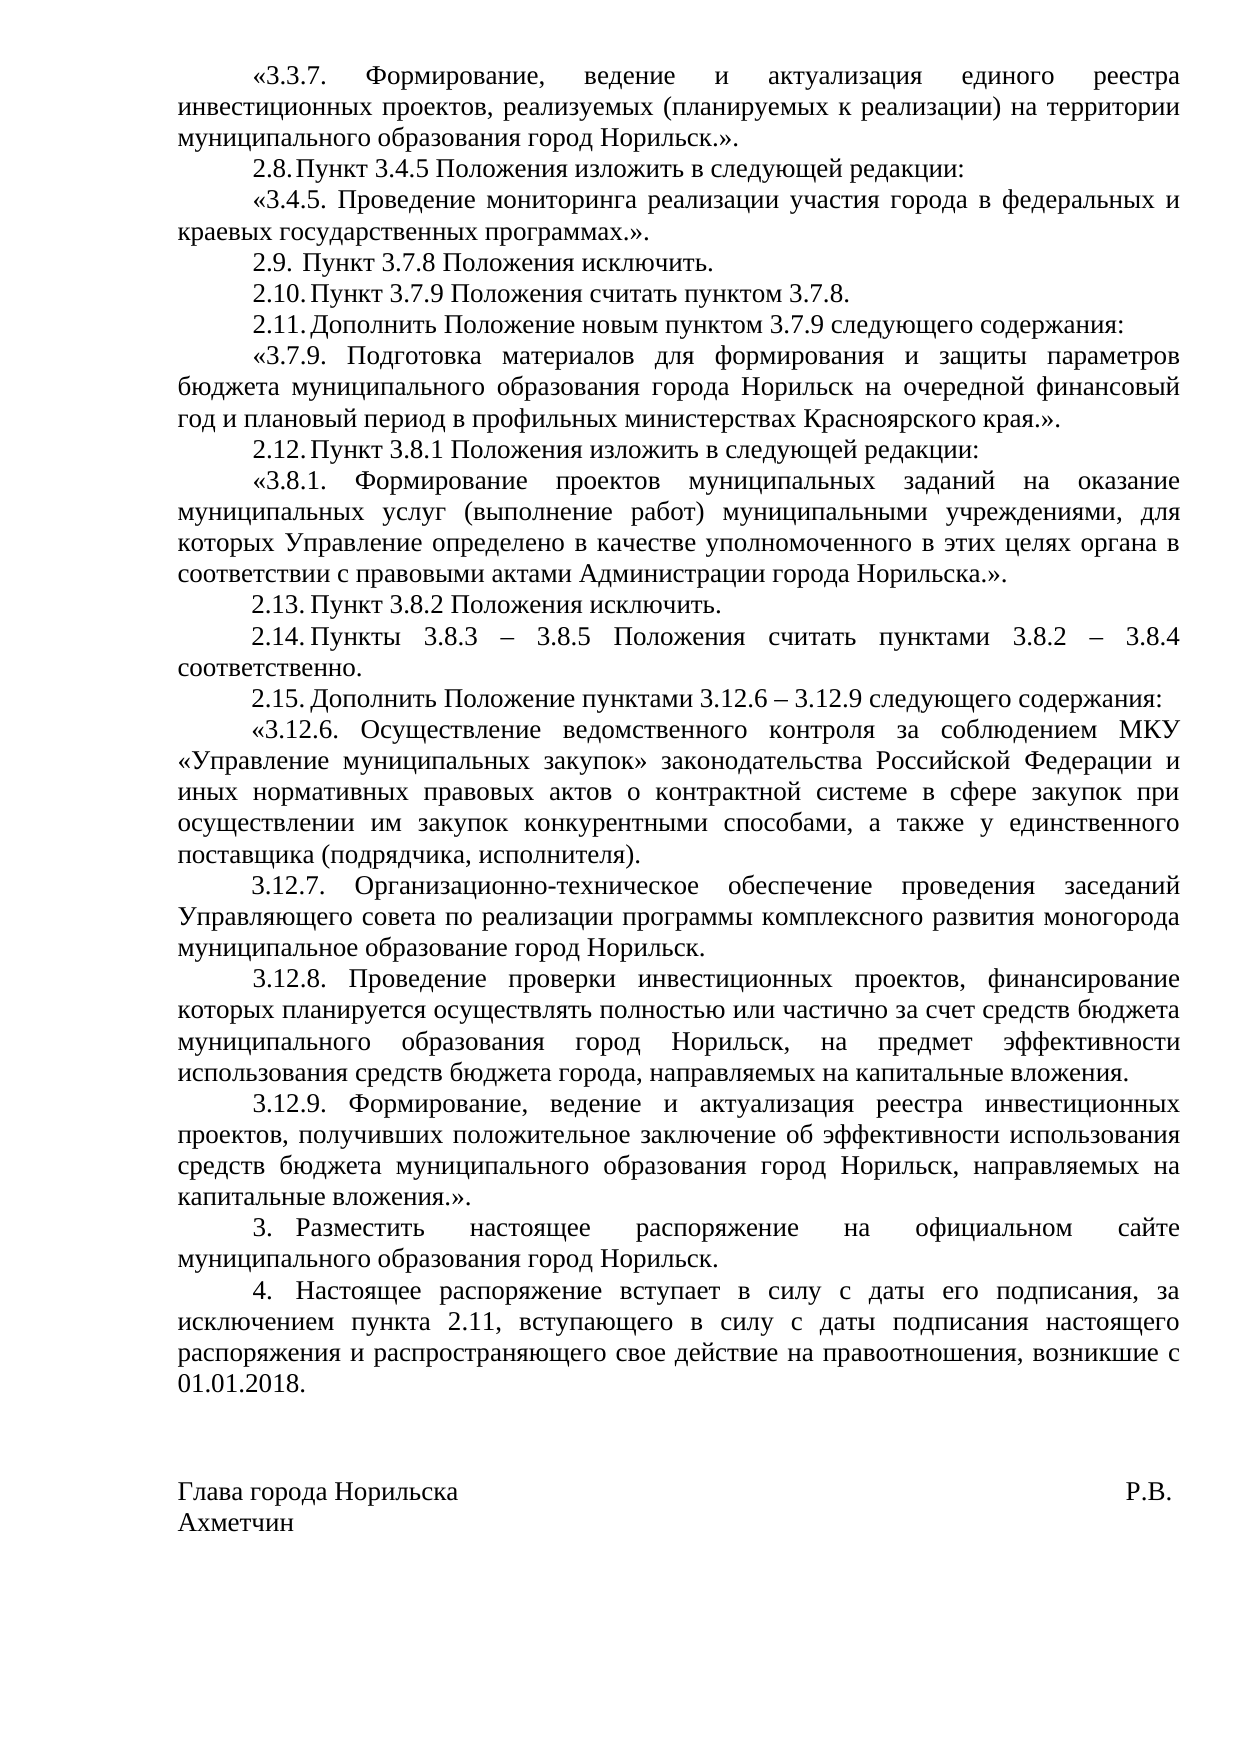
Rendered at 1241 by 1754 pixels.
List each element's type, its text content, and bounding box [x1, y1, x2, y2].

list Пункты 3.8.3 – 3.8.5 Положения считать пунктами 3.8.2 – 3.8.4 соответственно. [177, 620, 1181, 682]
text «3.3.7. Формирование, ведение и актуализация единого реестра инвестиционных проектов, реализуемых (планируемых к реализации) на территории муниципального образования город Норильск.». [177, 59, 1181, 152]
list Пункт 3.8.1 Положения изложить в следующей редакции: [177, 433, 1181, 464]
list «3.8.1. Формирование проектов муниципальных заданий на оказание муниципальных услуг (выполнение работ) муниципальными учреждениями, для которых Управление определено в качестве уполномоченного в этих целях органа в соответствии с правовыми актами Администрации города Норильска.». [177, 464, 1181, 588]
list Пункт 3.7.9 Положения считать пунктом 3.7.8. [177, 277, 1181, 308]
list Пункт 3.7.8 Положения исключить. [177, 246, 1181, 277]
text 3.12.7. Организационно-техническое обеспечение проведения заседаний Управляющего совета по реализации программы комплексного развития моногорода муниципальное образование город Норильск. [177, 869, 1181, 962]
text «3.12.6. Осуществление ведомственного контроля за соблюдением МКУ «Управление муниципальных закупок» законодательства Российской Федерации и иных нормативных правовых актов о контрактной системе в сфере закупок при осуществлении им закупок конкурентными способами, а также у единственного поставщика (подрядчика, исполнителя). [177, 713, 1181, 869]
list Пункт 3.4.5 Положения изложить в следующей редакции: [177, 152, 1181, 184]
list Дополнить Положение пунктами 3.12.6 – 3.12.9 следующего содержания: [177, 682, 1181, 713]
text 3.12.9. Формирование, ведение и актуализация реестра инвестиционных проектов, получивших положительное заключение об эффективности использования средств бюджета муниципального образования город Норильск, направляемых на капитальные вложения.». [177, 1087, 1181, 1211]
text 3.12.8. Проведение проверки инвестиционных проектов, финансирование которых планируется осуществлять полностью или частично за счет средств бюджета муниципального образования город Норильск, на предмет эффективности использования средств бюджета города, направляемых на капитальные вложения. [177, 962, 1181, 1087]
list Настоящее распоряжение вступает в силу с даты его подписания, за исключением пункта 2.11, вступающего в силу с даты подписания настоящего распоряжения и распространяющего свое действие на правоотношения, возникшие с 01.01.2018. [177, 1274, 1181, 1398]
text Глава города Норильска Р.В. Ахметчин [177, 1475, 1181, 1537]
list Дополнить Положение новым пунктом 3.7.9 следующего содержания: [177, 308, 1181, 339]
list Разместить настоящее распоряжение на официальном сайте муниципального образования город Норильск. [177, 1211, 1181, 1274]
list «3.4.5. Проведение мониторинга реализации участия города в федеральных и краевых государственных программах.». [177, 184, 1181, 246]
text «3.7.9. Подготовка материалов для формирования и защиты параметров бюджета муниципального образования города Норильск на очередной финансовый год и плановый период в профильных министерствах Красноярского края.». [177, 339, 1181, 433]
list Пункт 3.8.2 Положения исключить. [177, 588, 1181, 620]
